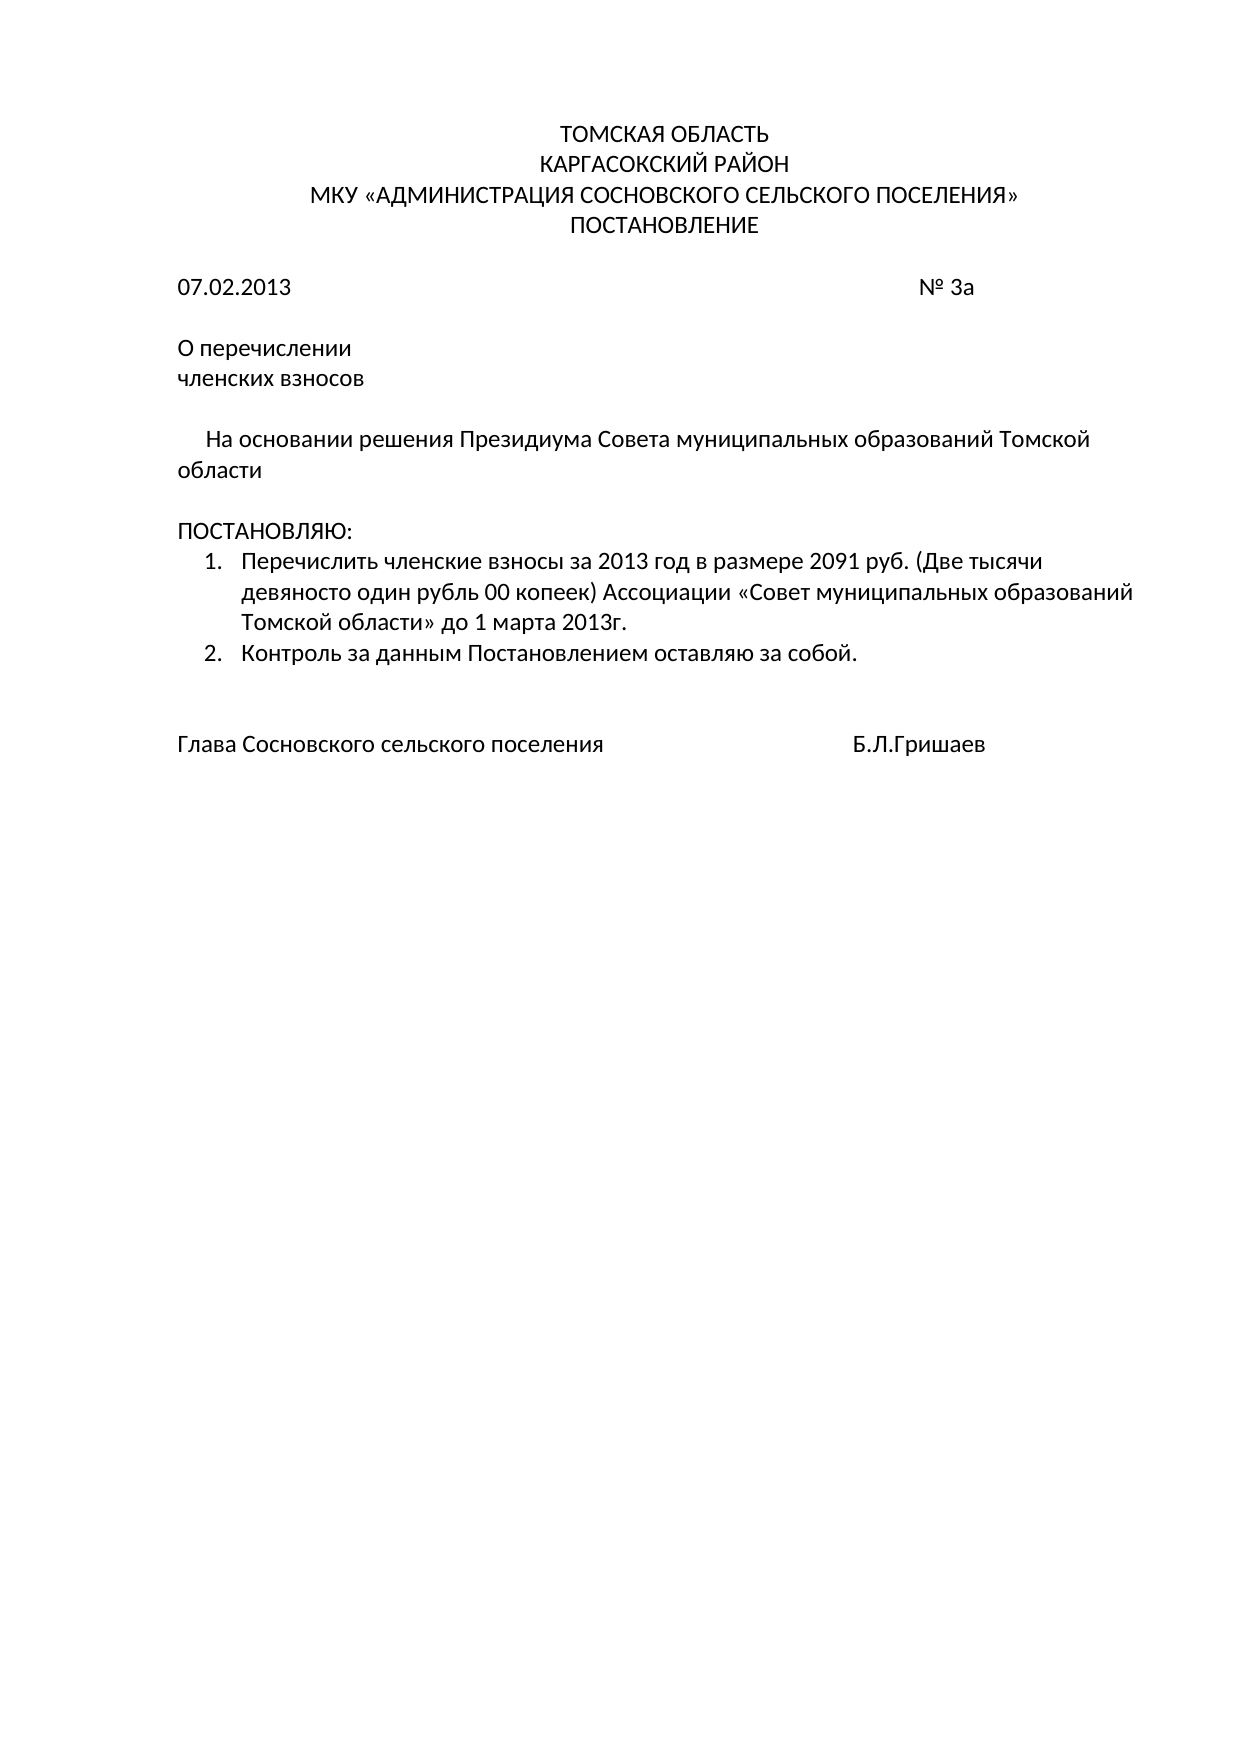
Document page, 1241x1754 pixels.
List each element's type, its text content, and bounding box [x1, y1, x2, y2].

text О перечислении [177, 332, 1152, 362]
text На основании решения Президиума Совета муниципальных образований Томской области [177, 423, 1152, 484]
text ТОМСКАЯ ОБЛАСТЬ [177, 118, 1152, 149]
list Контроль за данным Постановлением оставляю за собой. [204, 637, 1152, 667]
text ПОСТАНОВЛЯЮ: [177, 515, 1152, 545]
text КАРГАСОКСКИЙ РАЙОН [177, 149, 1152, 179]
text членских взносов [177, 362, 1152, 393]
text ПОСТАНОВЛЕНИЕ [177, 210, 1152, 240]
list Перечислить членские взносы за 2013 год в размере 2091 руб. (Две тысячи девяносто один рубль 00 копеек) Ассоциации «Совет муниципальных образований Томской области» до 1 марта 2013г. [204, 545, 1152, 637]
text 07.02.2013 № 3а [177, 271, 1152, 301]
text МКУ «АДМИНИСТРАЦИЯ СОСНОВСКОГО СЕЛЬСКОГО ПОСЕЛЕНИЯ» [177, 179, 1152, 210]
text Глава Сосновского сельского поселения Б.Л.Гришаев [177, 728, 1152, 759]
